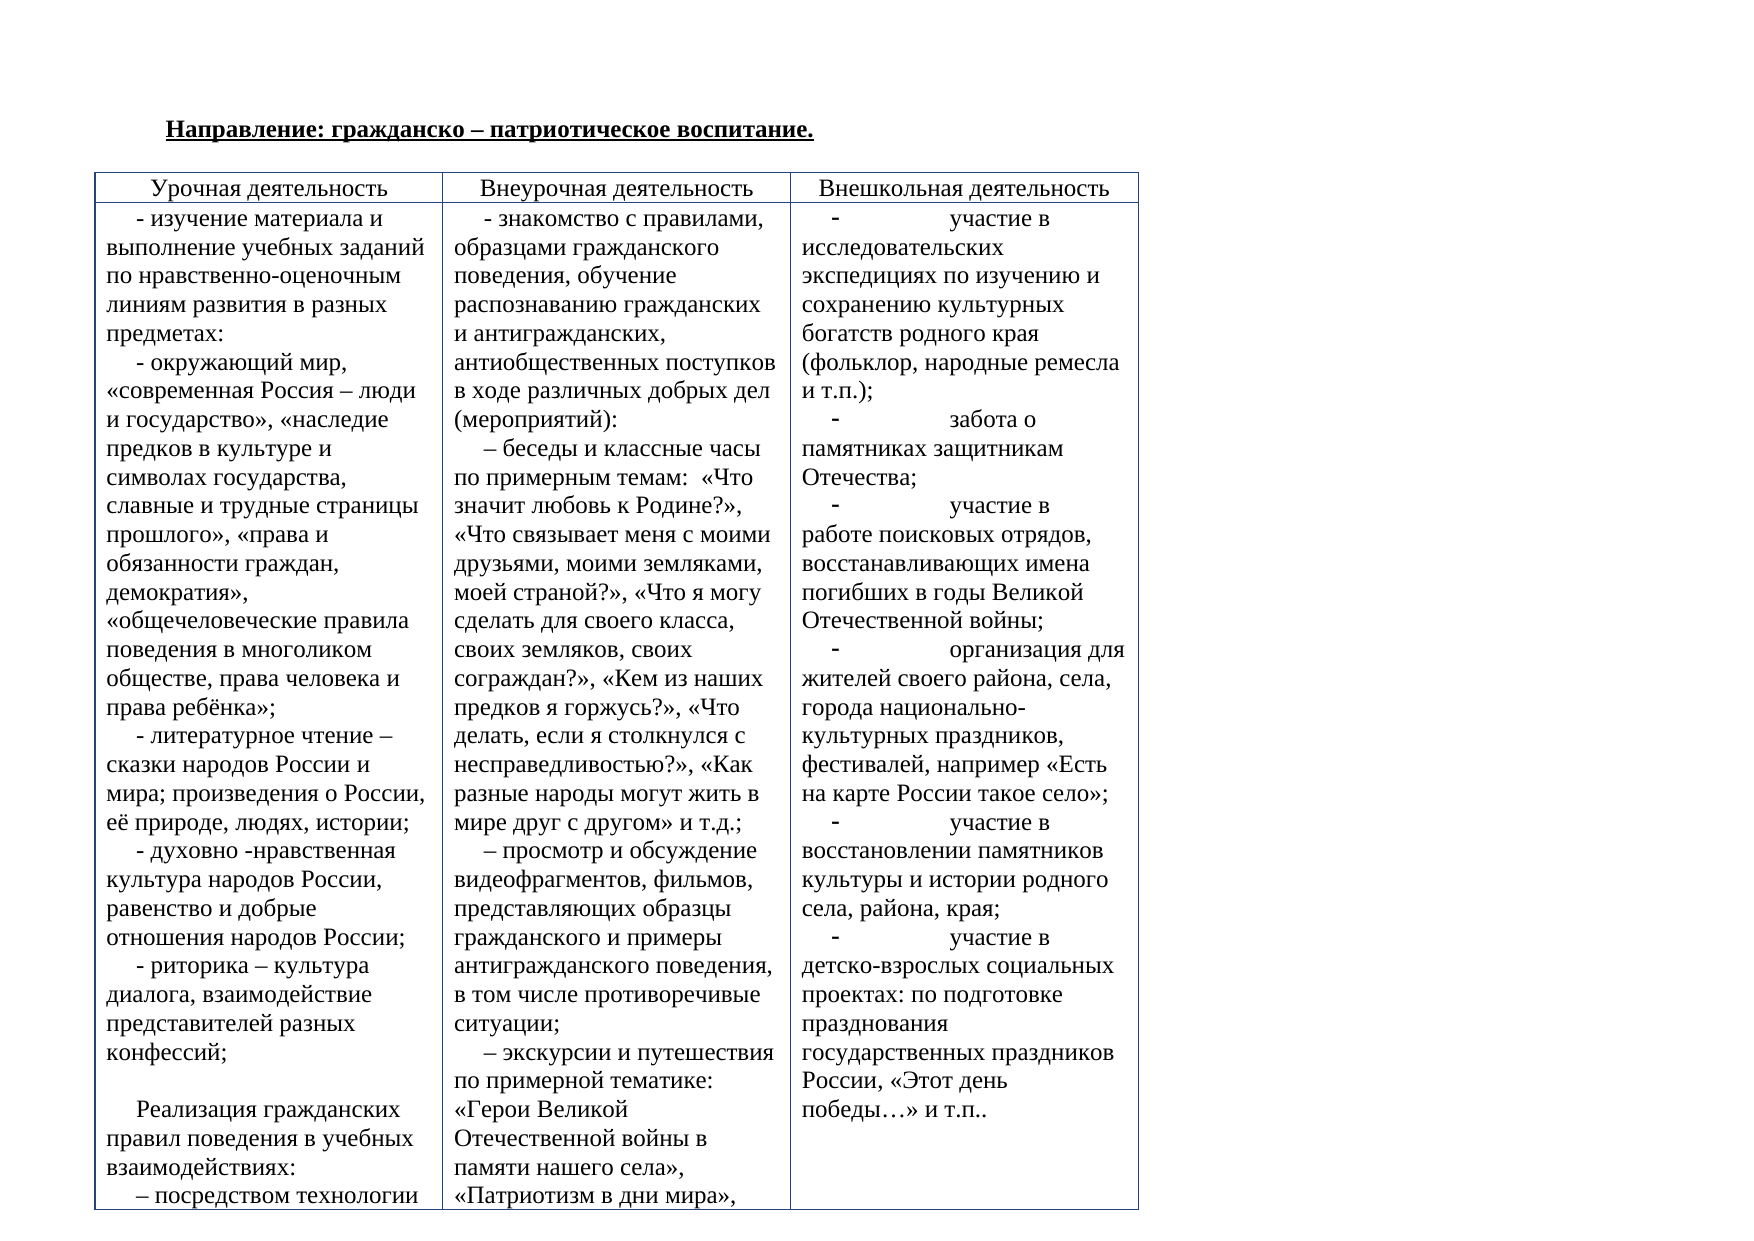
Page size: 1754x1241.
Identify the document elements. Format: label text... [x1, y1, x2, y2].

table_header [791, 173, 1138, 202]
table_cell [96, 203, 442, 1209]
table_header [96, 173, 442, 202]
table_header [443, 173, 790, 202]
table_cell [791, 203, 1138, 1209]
text Направление: гражданско – патриотическое воспитание. [106, 114, 1648, 143]
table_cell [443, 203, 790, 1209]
